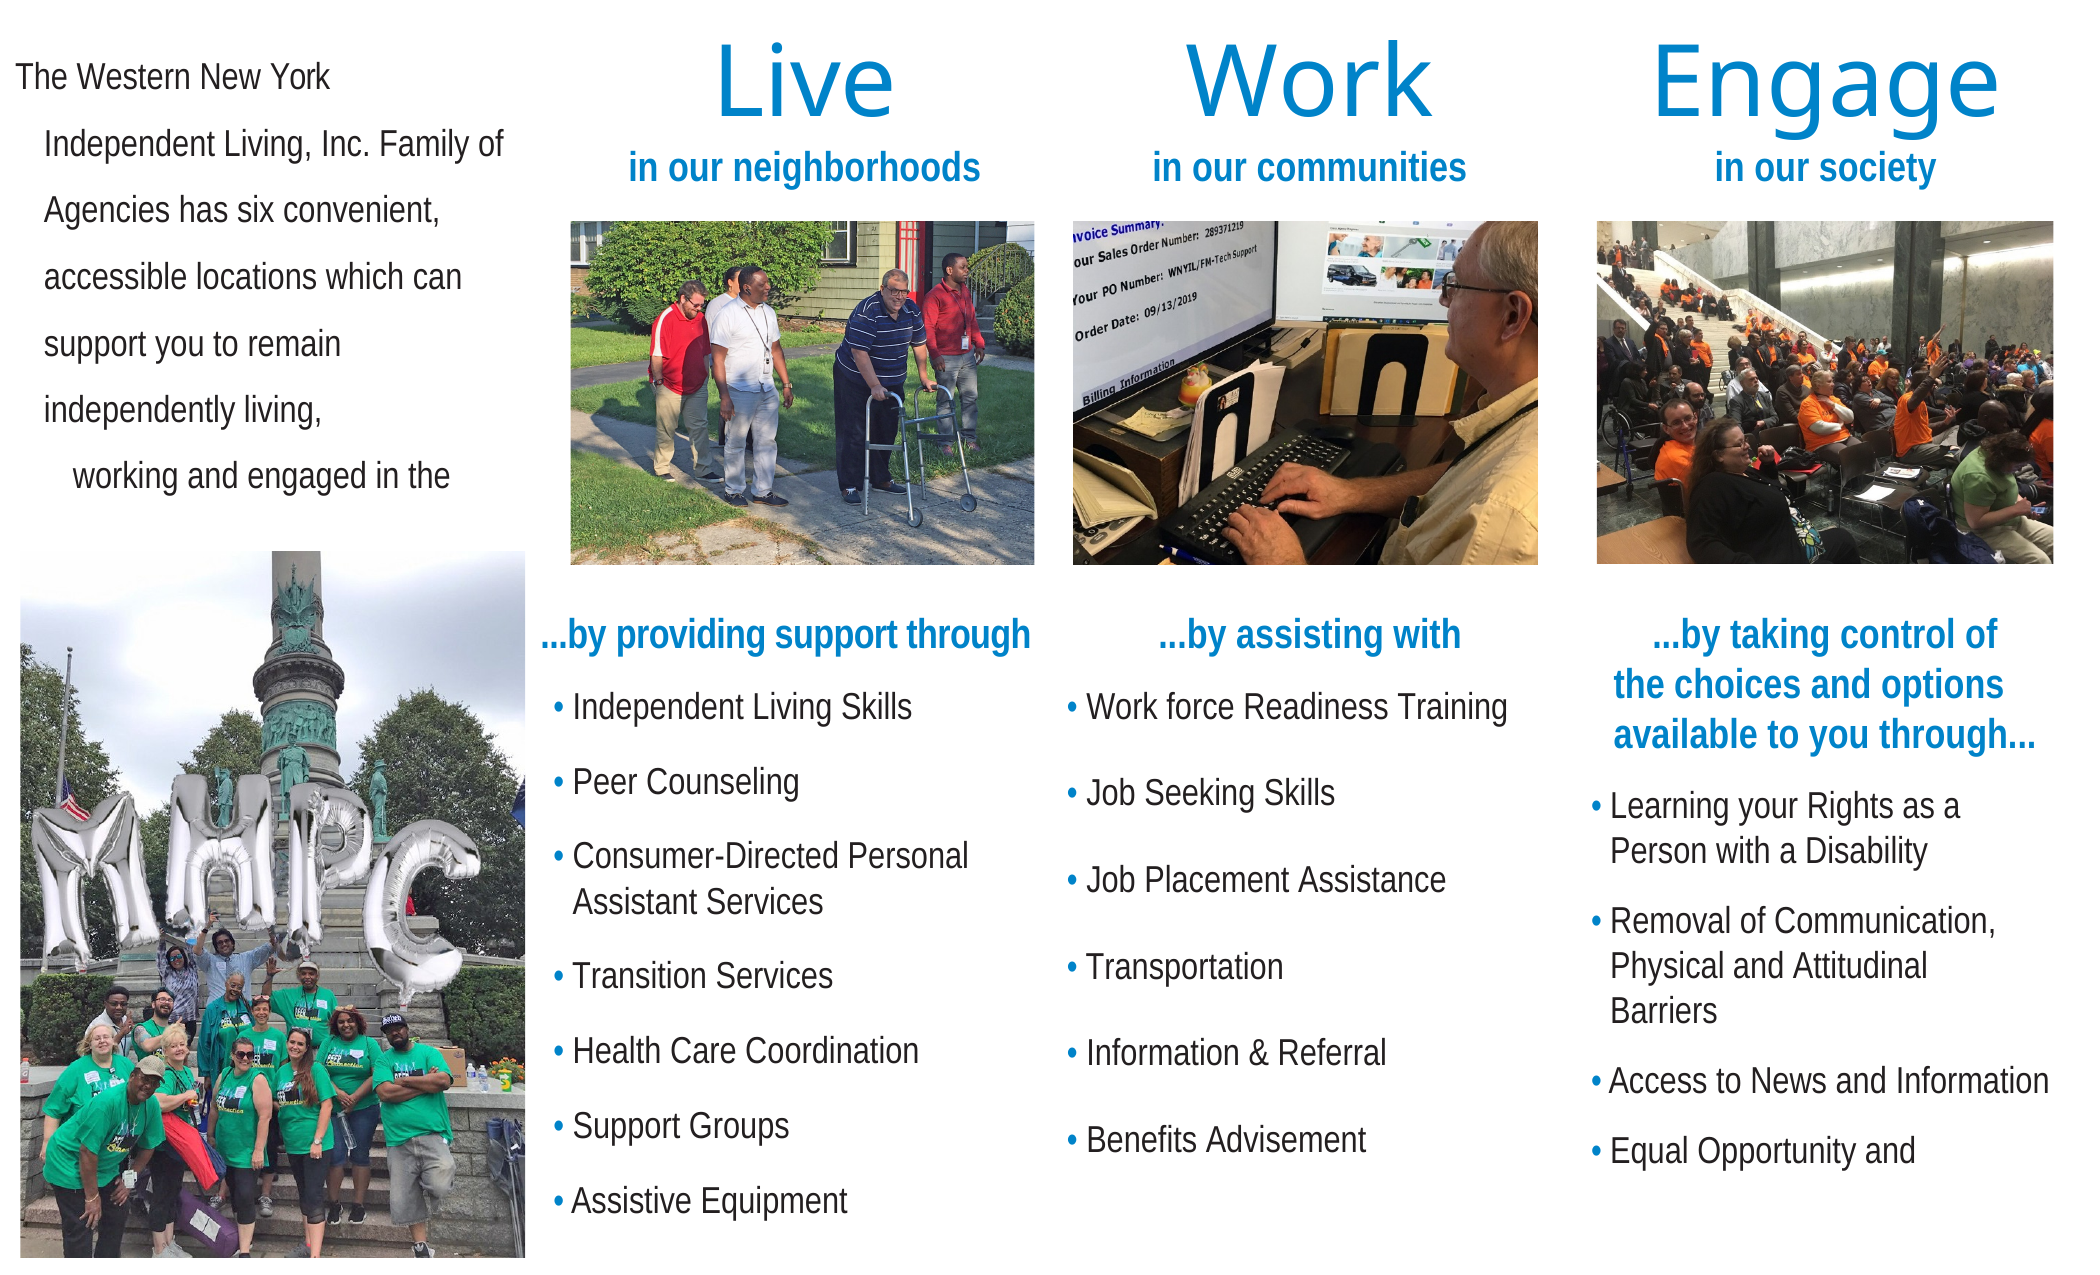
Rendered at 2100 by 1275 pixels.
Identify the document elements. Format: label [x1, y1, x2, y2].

picture [20, 551, 525, 1258]
picture [570, 221, 1035, 565]
picture [1073, 221, 1538, 565]
picture [1596, 221, 2054, 564]
